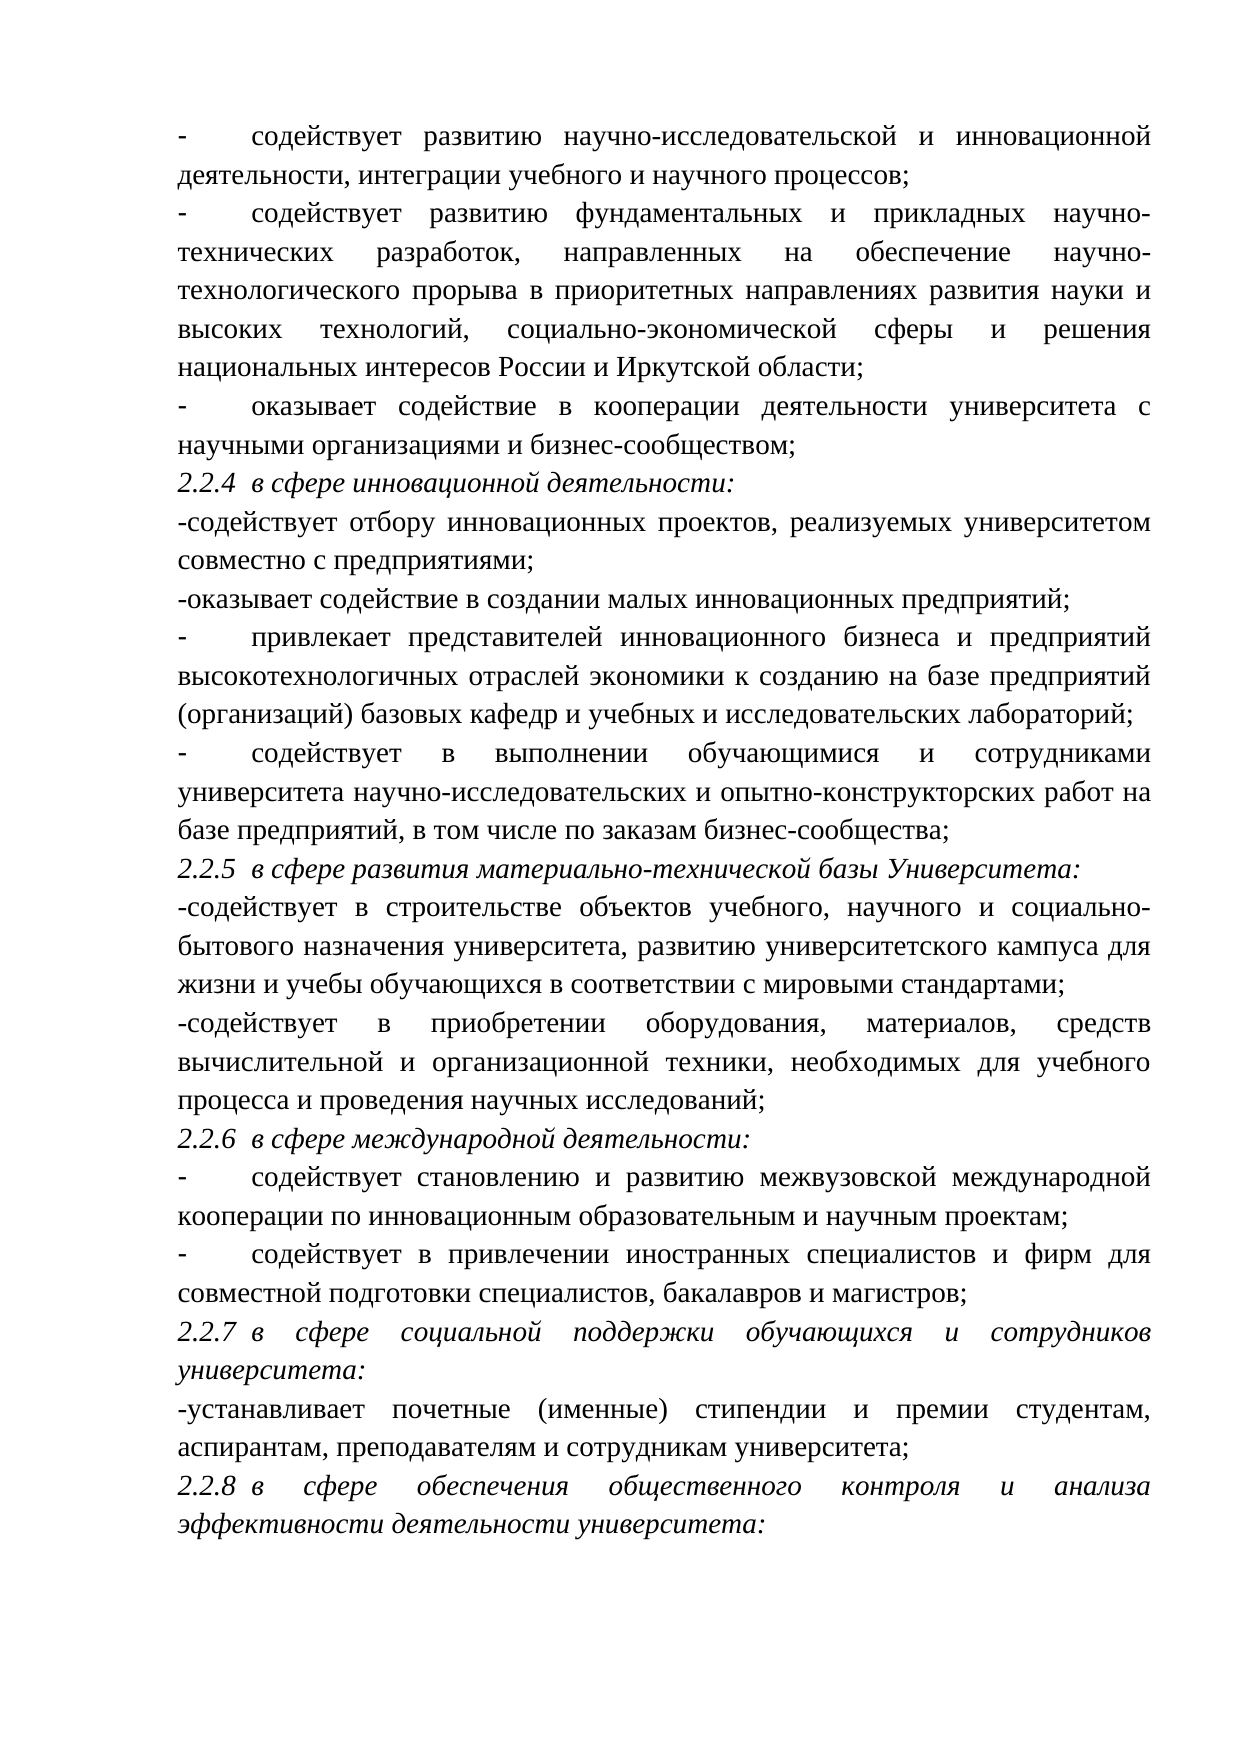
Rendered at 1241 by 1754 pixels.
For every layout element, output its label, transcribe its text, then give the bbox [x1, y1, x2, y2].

text 2.2.8 в сфере обеспечения общественного контроля и анализа эффективности деятельности университета: [177, 1468, 1152, 1540]
text -содействует в строительстве объектов учебного, научного и социально-бытового назначения университета, развитию университетского кампуса для жизни и учебы обучающихся в соответствии с мировыми стандартами; [177, 889, 1152, 1000]
list содействует в привлечении иностранных специалистов и фирм для совместной подготовки специалистов, бакалавров и магистров; [177, 1236, 1152, 1309]
list содействует развитию научно-исследовательской и инновационной деятельности, интеграции учебного и научного процессов; [177, 118, 1152, 190]
text -устанавливает почетные (именные) стипендии и премии студентам, аспирантам, преподавателям и сотрудникам университета; [177, 1391, 1152, 1463]
list содействует в выполнении обучающимися и сотрудниками университета научно-исследовательских и опытно-конструкторских работ на базе предприятий, в том числе по заказам бизнес-сообщества; [177, 735, 1152, 846]
list содействует развитию фундаментальных и прикладных научно-технических разработок, направленных на обеспечение научно-технологического прорыва в приоритетных направлениях развития науки и высоких технологий, социально-экономической сферы и решения национальных интересов России и Иркутской области; [177, 195, 1152, 383]
text 2.2.7 в сфере социальной поддержки обучающихся и сотрудников университета: [177, 1314, 1152, 1386]
list содействует становлению и развитию межвузовской международной кооперации по инновационным образовательным и научным проектам; [177, 1159, 1152, 1231]
text 2.2.5 в сфере развития материально-технической базы Университета: [177, 851, 1152, 884]
text -содействует отбору инновационных проектов, реализуемых университетом совместно с предприятиями; [177, 504, 1152, 576]
list оказывает содействие в кооперации деятельности университета с научными организациями и бизнес-сообществом; [177, 388, 1152, 460]
text -содействует в приобретении оборудования, материалов, средств вычислительной и организационной техники, необходимых для учебного процесса и проведения научных исследований; [177, 1005, 1152, 1116]
text -оказывает содействие в создании малых инновационных предприятий; [177, 581, 1152, 614]
list привлекает представителей инновационного бизнеса и предприятий высокотехнологичных отраслей экономики к созданию на базе предприятий (организаций) базовых кафедр и учебных и исследовательских лабораторий; [177, 619, 1152, 730]
text 2.2.6 в сфере международной деятельности: [177, 1121, 1152, 1154]
text 2.2.4 в сфере инновационной деятельности: [177, 465, 1152, 499]
